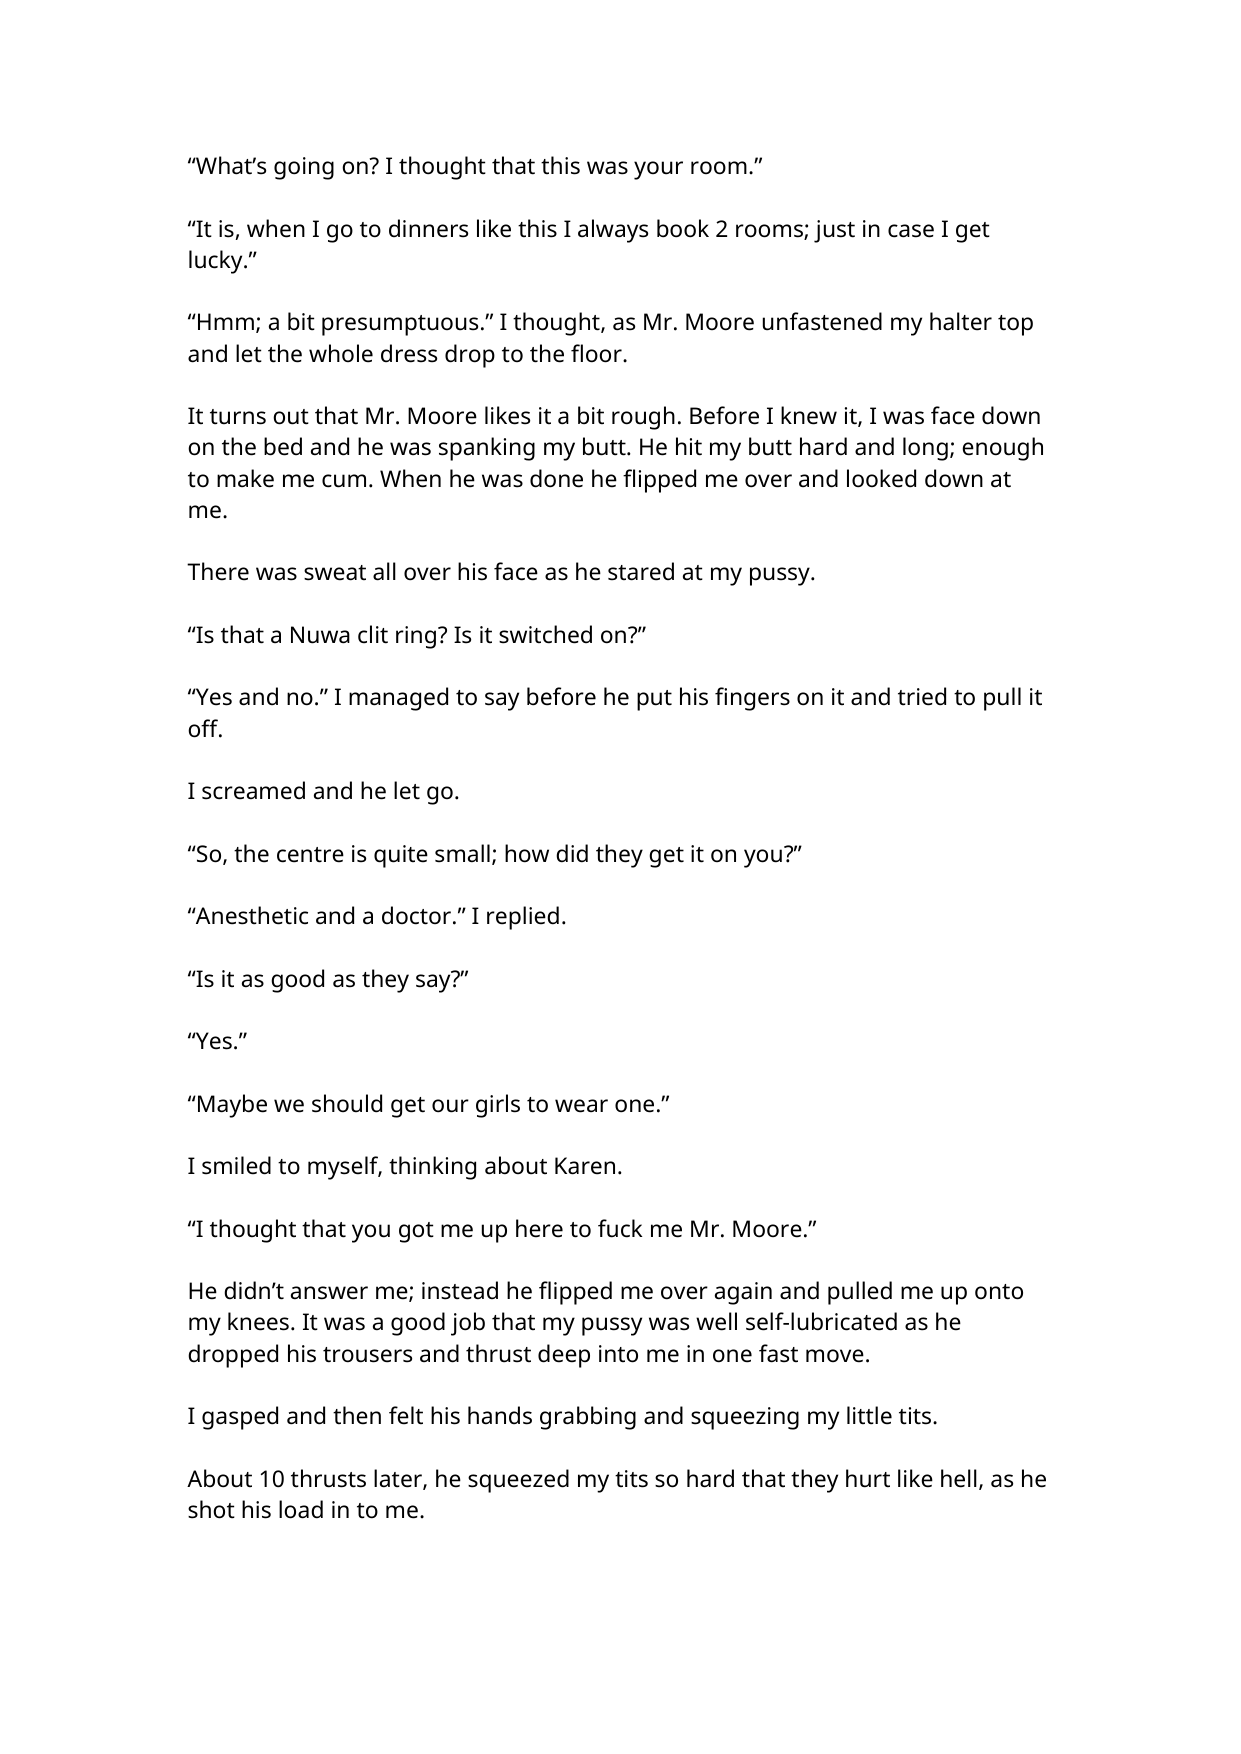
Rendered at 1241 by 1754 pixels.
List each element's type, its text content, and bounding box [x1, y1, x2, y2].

text “Anesthetic and a doctor.” I replied. [187, 900, 1053, 931]
text “So, the centre is quite small; how did they get it on you?” [187, 837, 1053, 869]
text “Yes and no.” I managed to say before he put his fingers on it and tried to pull it off. [187, 681, 1053, 744]
text “Maybe we should get our girls to wear one.” [187, 1087, 1053, 1119]
text “What’s going on? I thought that this was your room.” [187, 150, 1053, 181]
text He didn’t answer me; instead he flipped me over again and pulled me up onto my knees. It was a good job that my pussy was well self-lubricated as he dropped his trousers and thrust deep into me in one fast move. [187, 1275, 1053, 1369]
text “It is, when I go to dinners like this I always book 2 rooms; just in case I get lucky.” [187, 212, 1053, 275]
text “Yes.” [187, 1025, 1053, 1056]
text I gasped and then felt his hands grabbing and squeezing my little tits. [187, 1400, 1053, 1431]
text “Is it as good as they say?” [187, 962, 1053, 994]
text I smiled to myself, thinking about Karen. [187, 1150, 1053, 1181]
text “Hmm; a bit presumptuous.” I thought, as Mr. Moore unfastened my halter top and let the whole dress drop to the floor. [187, 306, 1053, 369]
text About 10 thrusts later, he squeezed my tits so hard that they hurt like hell, as he shot his load in to me. [187, 1462, 1053, 1525]
text There was sweat all over his face as he stared at my pussy. [187, 556, 1053, 587]
text I screamed and he let go. [187, 775, 1053, 806]
text It turns out that Mr. Moore likes it a bit rough. Before I knew it, I was face down on the bed and he was spanking my butt. He hit my butt hard and long; enough to make me cum. When he was done he flipped me over and looked down at me. [187, 400, 1053, 525]
text “Is that a Nuwa clit ring? Is it switched on?” [187, 619, 1053, 650]
text “I thought that you got me up here to fuck me Mr. Moore.” [187, 1212, 1053, 1244]
